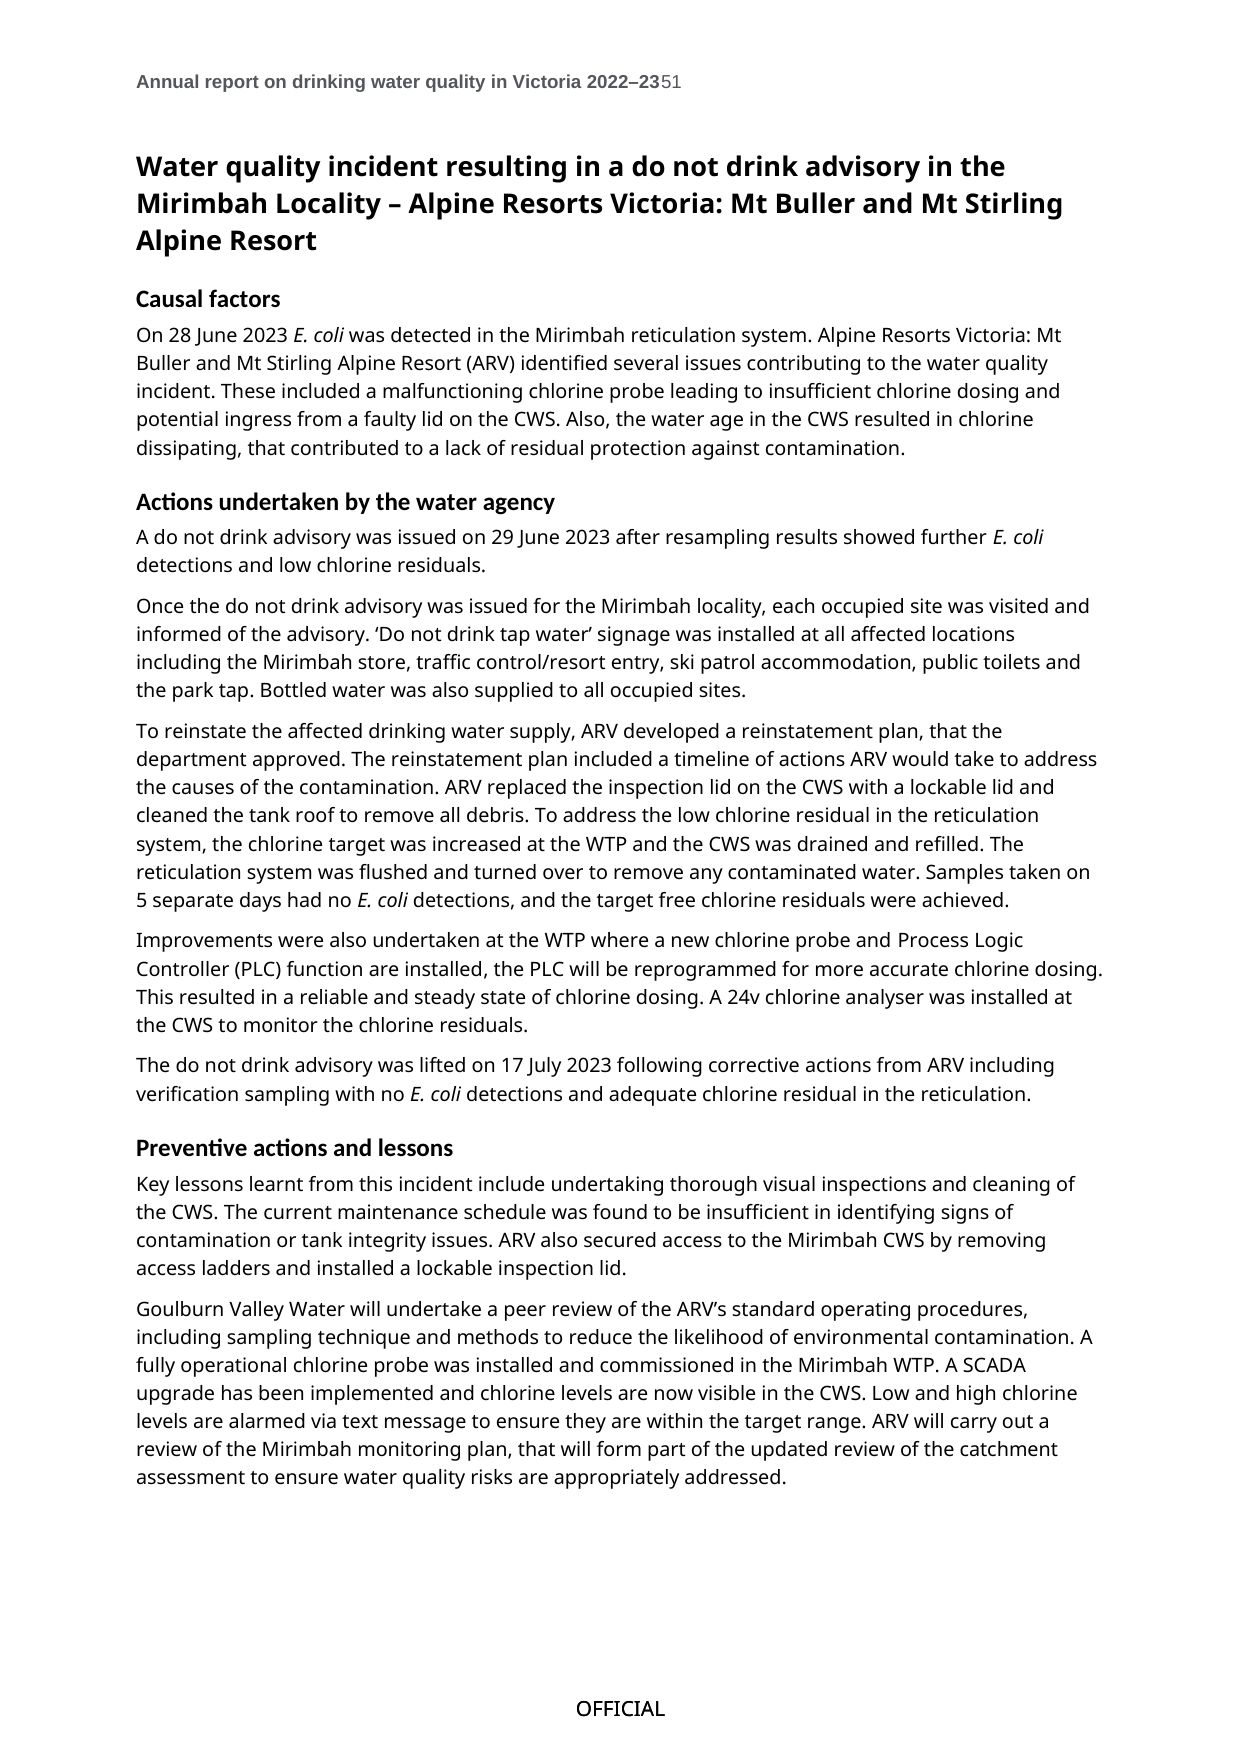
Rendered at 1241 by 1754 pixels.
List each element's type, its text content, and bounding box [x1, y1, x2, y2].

text Key lessons learnt from this incident include undertaking thorough visual inspections and cleaning of the CWS. The current maintenance schedule was found to be insufficient in identifying signs of contamination or tank integrity issues. ARV also secured access to the Mirimbah CWS by removing access ladders and installed a lockable inspection lid. [136, 1169, 1104, 1281]
text Once the do not drink advisory was issued for the Mirimbah locality, each occupied site was visited and informed of the advisory. ‘Do not drink tap water’ signage was installed at all affected locations including the Mirimbah store, traffic control/resort entry, ski patrol accommodation, public toilets and the park tap. Bottled water was also supplied to all occupied sites. [136, 591, 1104, 704]
text A do not drink advisory was issued on 29 June 2023 after resampling results showed further E. coli detections and low chlorine residuals. [136, 522, 1104, 579]
subtitle Actions undertaken by the water agency [136, 486, 1104, 516]
text The do not drink advisory was lifted on 17 July 2023 following corrective actions from ARV including verification sampling with no E. coli detections and adequate chlorine residual in the reticulation. [136, 1051, 1104, 1107]
text Improvements were also undertaken at the WTP where a new chlorine probe and Process Logic Controller (PLC) function are installed, the PLC will be reprogrammed for more accurate chlorine dosing. This resulted in a reliable and steady state of chlorine dosing. A 24v chlorine analyser was installed at the CWS to monitor the chlorine residuals. [136, 926, 1104, 1038]
text On 28 June 2023 E. coli was detected in the Mirimbah reticulation system. Alpine Resorts Victoria: Mt Buller and Mt Stirling Alpine Resort (ARV) identified several issues contributing to the water quality incident. These included a malfunctioning chlorine probe leading to insufficient chlorine dosing and potential ingress from a faulty lid on the CWS. Also, the water age in the CWS resulted in chlorine dissipating, that contributed to a lack of residual protection against contamination. [136, 320, 1104, 461]
text To reinstate the affected drinking water supply, ARV developed a reinstatement plan, that the department approved. The reinstatement plan included a timeline of actions ARV would take to address the causes of the contamination. ARV replaced the inspection lid on the CWS with a lockable lid and cleaned the tank roof to remove all debris. To address the low chlorine residual in the reticulation system, the chlorine target was increased at the WTP and the CWS was drained and refilled. The reticulation system was flushed and turned over to remove any contaminated water. Samples taken on 5 separate days had no E. coli detections, and the target free chlorine residuals were achieved. [136, 716, 1104, 913]
subtitle Causal factors [136, 283, 1104, 314]
text Goulburn Valley Water will undertake a peer review of the ARV’s standard operating procedures, including sampling technique and methods to reduce the likelihood of environmental contamination. A fully operational chlorine probe was installed and commissioned in the Mirimbah WTP. A SCADA upgrade has been implemented and chlorine levels are now visible in the CWS. Low and high chlorine levels are alarmed via text message to ensure they are within the target range. ARV will carry out a review of the Mirimbah monitoring plan, that will form part of the updated review of the catchment assessment to ensure water quality risks are appropriately addressed. [136, 1294, 1104, 1491]
subtitle Preventive actions and lessons [136, 1132, 1104, 1162]
subtitle Water quality incident resulting in a do not drink advisory in the Mirimbah Locality – Alpine Resorts Victoria: Mt Buller and Mt Stirling Alpine Resort [136, 148, 1104, 258]
